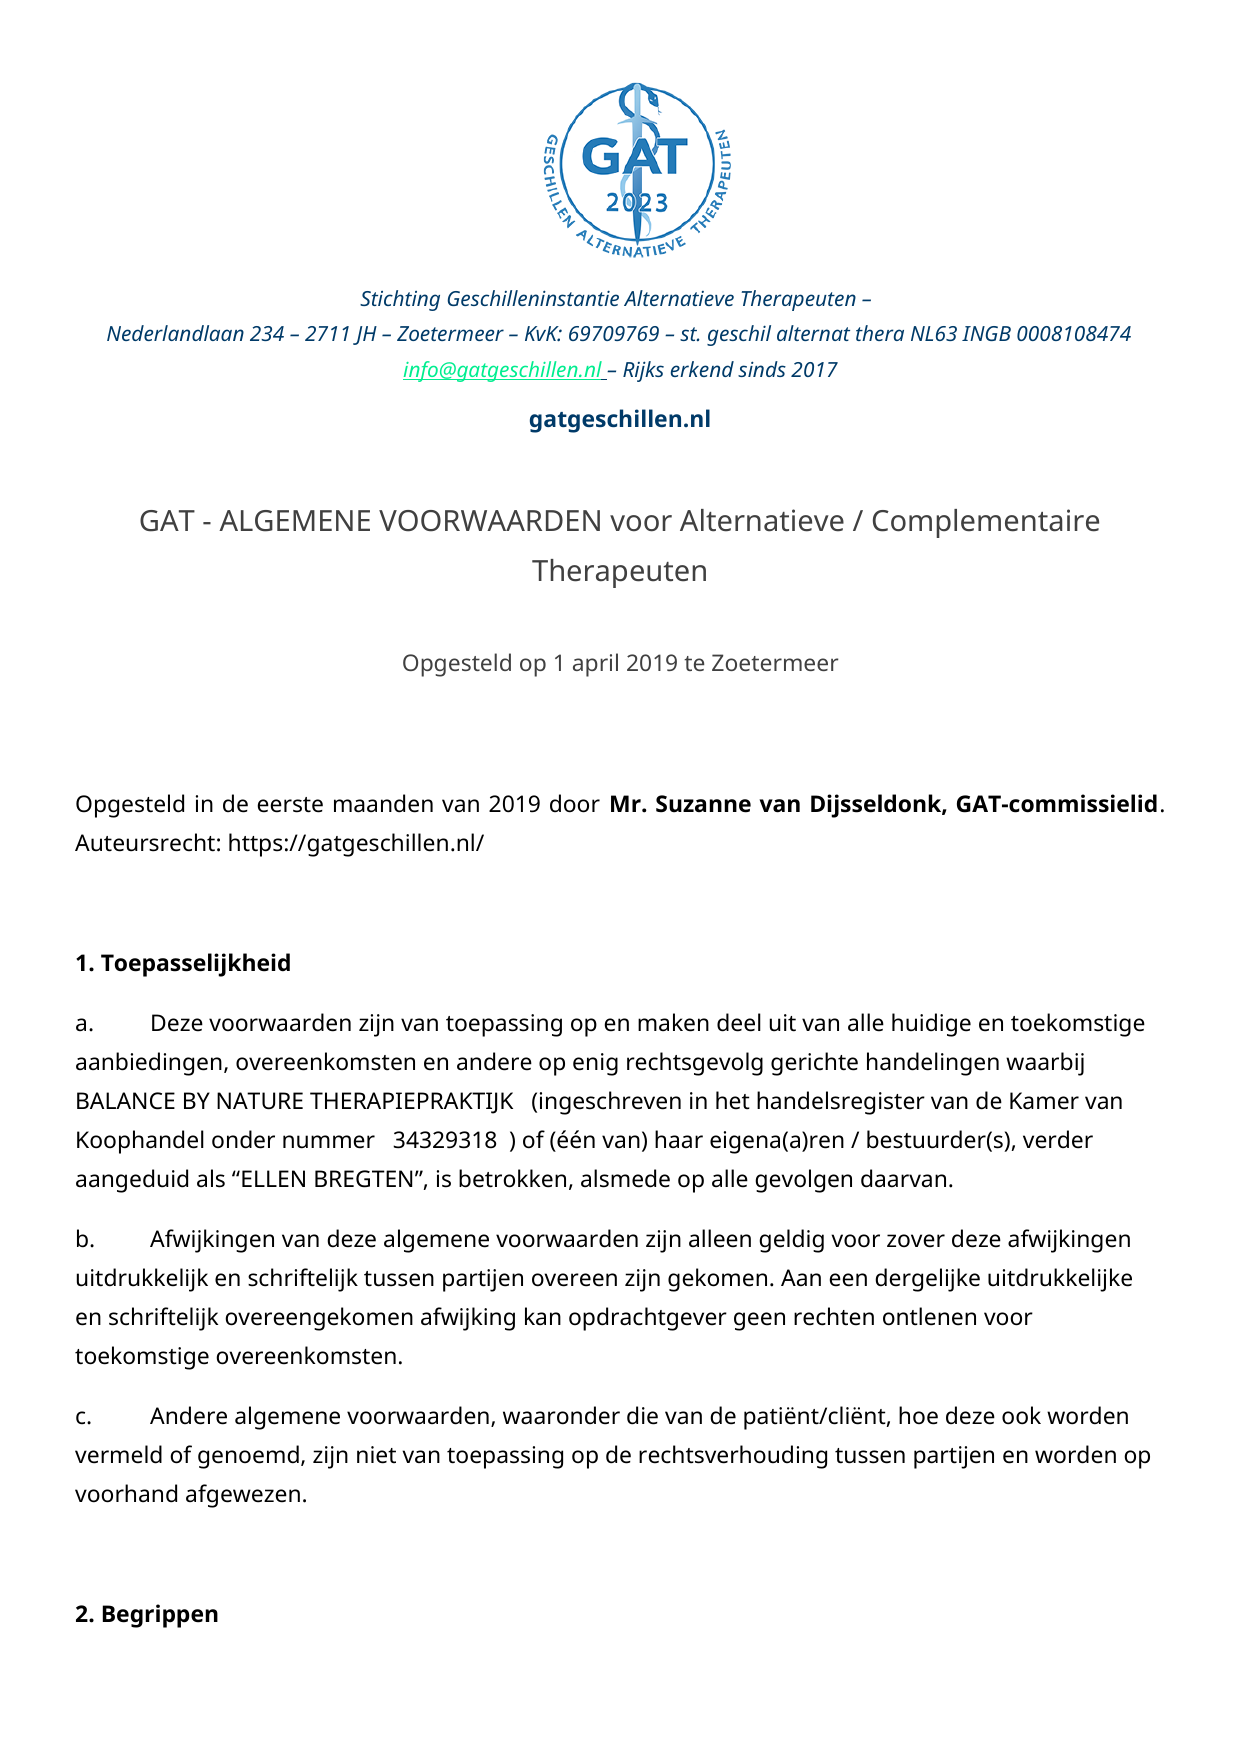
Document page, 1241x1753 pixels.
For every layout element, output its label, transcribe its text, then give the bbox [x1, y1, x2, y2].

text b. Afwijkingen van deze algemene voorwaarden zijn alleen geldig voor zover deze afwijkingen uitdrukkelijk en schriftelijk tussen partijen overeen zijn gekomen. Aan een dergelijke uitdrukkelijke en schriftelijk overeengekomen afwijking kan opdrachtgever geen rechten ontlenen voor toekomstige overeenkomsten. [75, 1223, 1165, 1371]
picture [536, 75, 733, 260]
text GAT - ALGEMENE VOORWAARDEN voor Alternatieve / Complementaire Therapeuten Opgesteld op 1 april 2019 te Zoetermeer [75, 501, 1165, 678]
text 2. Begrippen [75, 1598, 1165, 1629]
text c. Andere algemene voorwaarden, waaronder die van de patiënt/cliënt, hoe deze ook worden vermeld of genoemd, zijn niet van toepassing op de rechtsverhouding tussen partijen en worden op voorhand afgewezen. [75, 1400, 1165, 1509]
text a. Deze voorwaarden zijn van toepassing op en maken deel uit van alle huidige en toekomstige aanbiedingen, overeenkomsten en andere op enig rechtsgevolg gerichte handelingen waarbij BALANCE BY NATURE THERAPIEPRAKTIJK (ingeschreven in het handelsregister van de Kamer van Koophandel onder nummer 34329318 ) of (één van) haar eigena(a)ren / bestuurder(s), verder aangeduid als “ELLEN BREGTEN”, is betrokken, alsmede op alle gevolgen daarvan. [75, 1007, 1165, 1194]
text 1. Toepasselijkheid [75, 947, 1165, 978]
text Opgesteld in de eerste maanden van 2019 door Mr. Suzanne van Dijsseldonk, GAT-commissielid. Auteursrecht: https://gatgeschillen.nl/ [75, 788, 1165, 858]
